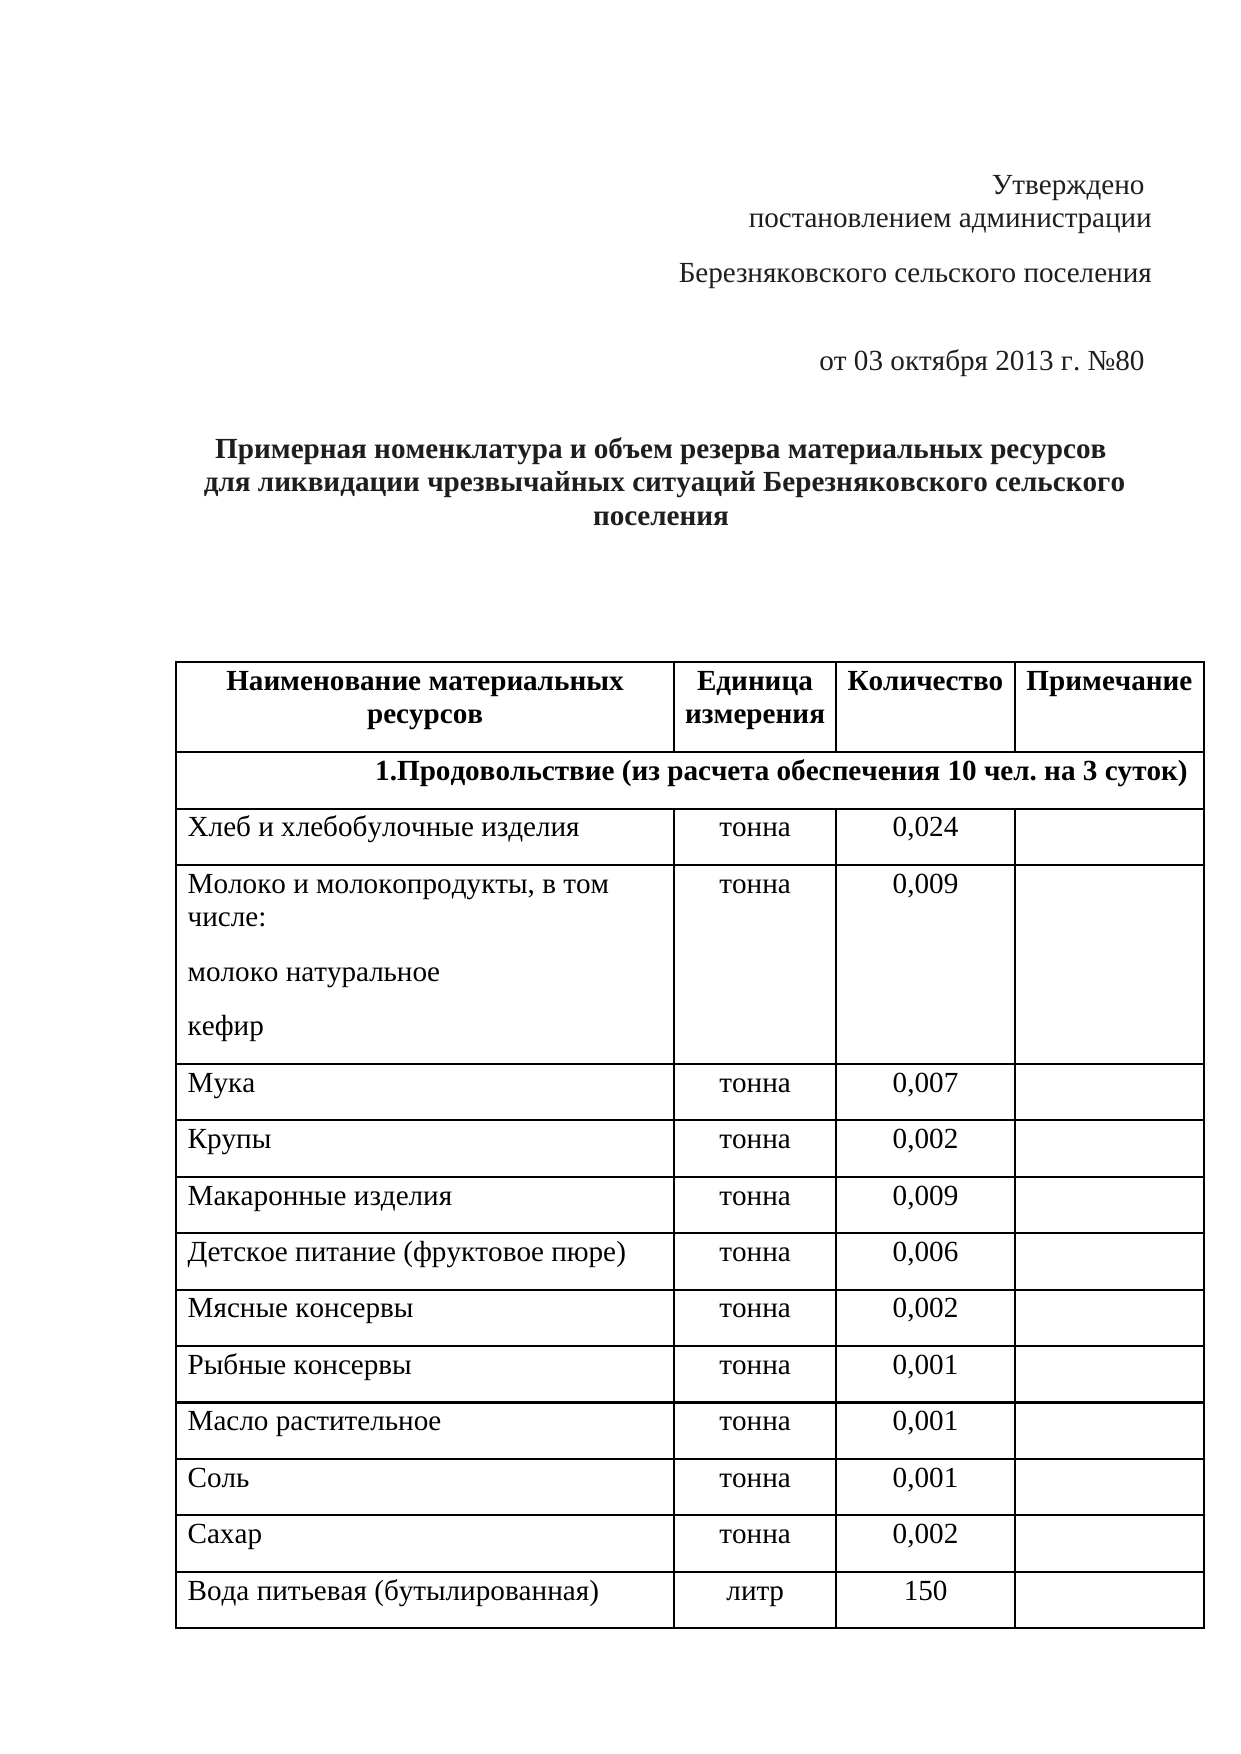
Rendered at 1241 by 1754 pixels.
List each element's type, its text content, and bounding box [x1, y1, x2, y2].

table_cell [1016, 1460, 1203, 1514]
table_cell [1016, 810, 1203, 864]
table_header Наименование материальных ресурсов [177, 663, 673, 751]
table_header Единица измерения [675, 663, 835, 751]
table_cell тонна [675, 1065, 835, 1119]
table_cell [1016, 866, 1203, 1063]
table_cell тонна [675, 866, 835, 1063]
table_cell 0,001 [837, 1347, 1014, 1401]
table_cell 0,006 [837, 1234, 1014, 1288]
table_cell [1016, 1404, 1203, 1458]
table_cell тонна [675, 1121, 835, 1176]
table_cell 0,007 [837, 1065, 1014, 1119]
table_cell тонна [675, 1516, 835, 1571]
table_cell Мука [177, 1065, 673, 1119]
table_cell Хлеб и хлебобулочные изделия [177, 810, 673, 864]
table_cell тонна [675, 1234, 835, 1288]
table_cell Соль [177, 1460, 673, 1514]
table_cell 150 [837, 1573, 1014, 1627]
text Примерная номенклатура и объем резерва материальных ресурсов для ликвидации чрезвычайных ситуаций Березняковского сельского поселения [177, 397, 1152, 531]
table_cell Молоко и молокопродукты, в том числе: молоко натуральное кефир [177, 866, 673, 1063]
table_cell тонна [675, 1291, 835, 1345]
text Березняковского сельского поселения [177, 255, 1152, 288]
table_cell Макаронные изделия [177, 1178, 673, 1232]
table_header Количество [837, 663, 1014, 751]
table_cell тонна [675, 1347, 835, 1401]
table_cell Детское питание (фруктовое пюре) [177, 1234, 673, 1288]
table_cell тонна [675, 1460, 835, 1514]
table_cell Вода питьевая (бутылированная) [177, 1573, 673, 1627]
table_cell Крупы [177, 1121, 673, 1176]
table_cell [1016, 1065, 1203, 1119]
table_cell 0,002 [837, 1291, 1014, 1345]
table_cell [1016, 1291, 1203, 1345]
table_cell [1016, 1178, 1203, 1232]
table_cell 0,001 [837, 1460, 1014, 1514]
text Утверждено постановлением администрации [177, 167, 1152, 234]
table_cell литр [675, 1573, 835, 1627]
table_cell 0,001 [837, 1404, 1014, 1458]
table_cell Масло растительное [177, 1404, 673, 1458]
table_cell [1016, 1121, 1203, 1176]
table_cell тонна [675, 1404, 835, 1458]
table_cell Рыбные консервы [177, 1347, 673, 1401]
table_cell 0,009 [837, 1178, 1014, 1232]
text от 03 октября 2013 г. №80 [177, 309, 1152, 376]
table_cell тонна [675, 1178, 835, 1232]
table_cell 0,002 [837, 1121, 1014, 1176]
table_cell [1016, 1234, 1203, 1288]
table_header Примечание [1016, 663, 1203, 751]
table_cell Мясные консервы [177, 1291, 673, 1345]
table_cell 0,024 [837, 810, 1014, 864]
table_cell [1016, 1516, 1203, 1571]
table_cell 0,002 [837, 1516, 1014, 1571]
table_cell [1016, 1347, 1203, 1401]
table_cell [1016, 1573, 1203, 1627]
table_cell тонна [675, 810, 835, 864]
table_cell 0,009 [837, 866, 1014, 1063]
table_cell 1.Продовольствие (из расчета обеспечения 10 чел. на 3 суток) [177, 753, 1203, 807]
table_cell Сахар [177, 1516, 673, 1571]
